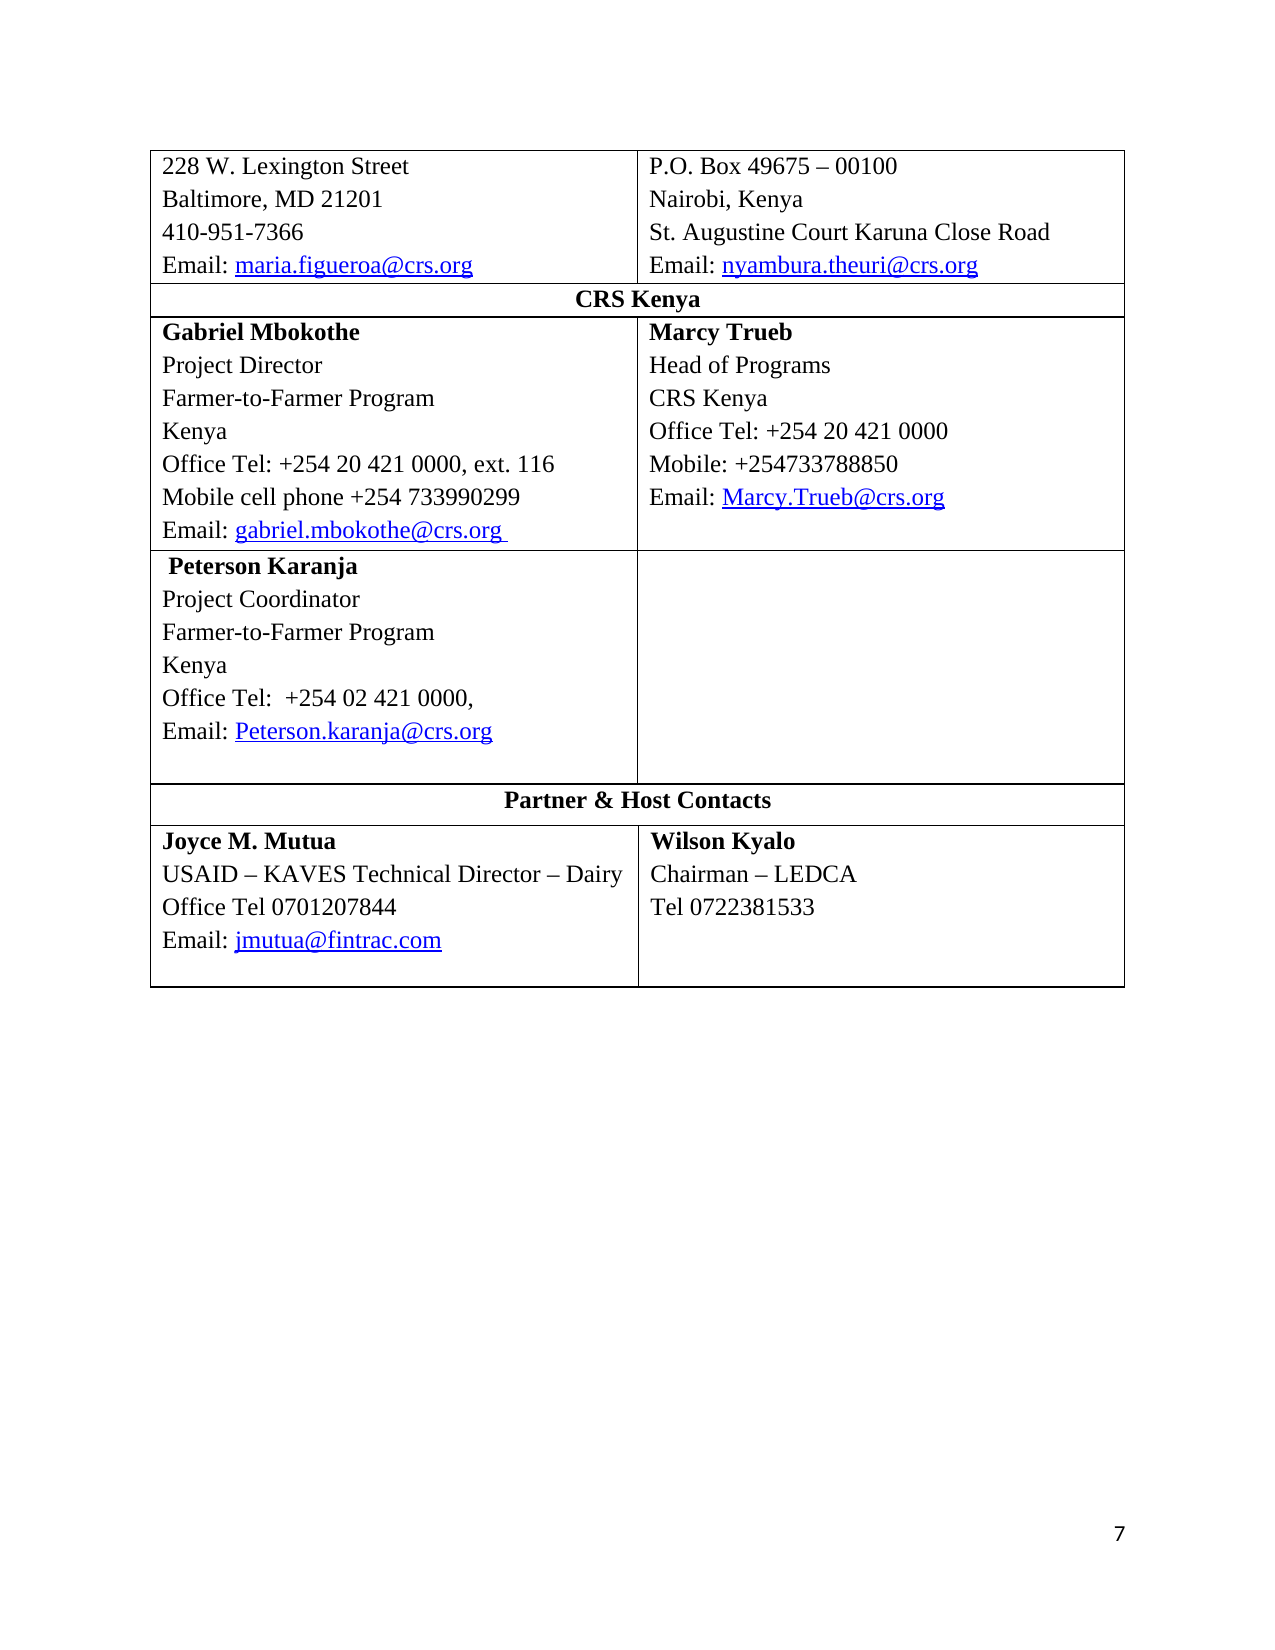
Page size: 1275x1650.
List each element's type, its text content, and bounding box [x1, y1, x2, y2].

table_cell [638, 551, 1124, 783]
table_cell Marcy Trueb Head of Programs CRS Kenya Office Tel: +254 20 421 0000 Mobile: +254733788850 Email: Marcy.Trueb@crs.org [638, 318, 1124, 550]
table_cell Peterson Karanja Project Coordinator Farmer-to-Farmer Program Kenya Office Tel: +254 02 421 0000, Email: Peterson.karanja@crs.org [151, 551, 637, 783]
table_cell Gabriel Mbokothe Project Director Farmer-to-Farmer Program Kenya Office Tel: +254 20 421 0000, ext. 116 Mobile cell phone +254 733990299 Email: gabriel.mbokothe@crs.org [151, 318, 637, 550]
table_cell Joyce M. Mutua USAID – KAVES Technical Director – Dairy Office Tel 0701207844 Email: jmutua@fintrac.com [151, 826, 638, 986]
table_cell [638, 151, 1124, 283]
table_cell Wilson Kyalo Chairman – LEDCA Tel 0722381533 [639, 826, 1124, 986]
table_cell CRS Kenya [151, 284, 1124, 316]
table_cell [151, 151, 637, 283]
table_header Partner & Host Contacts [151, 785, 1124, 825]
